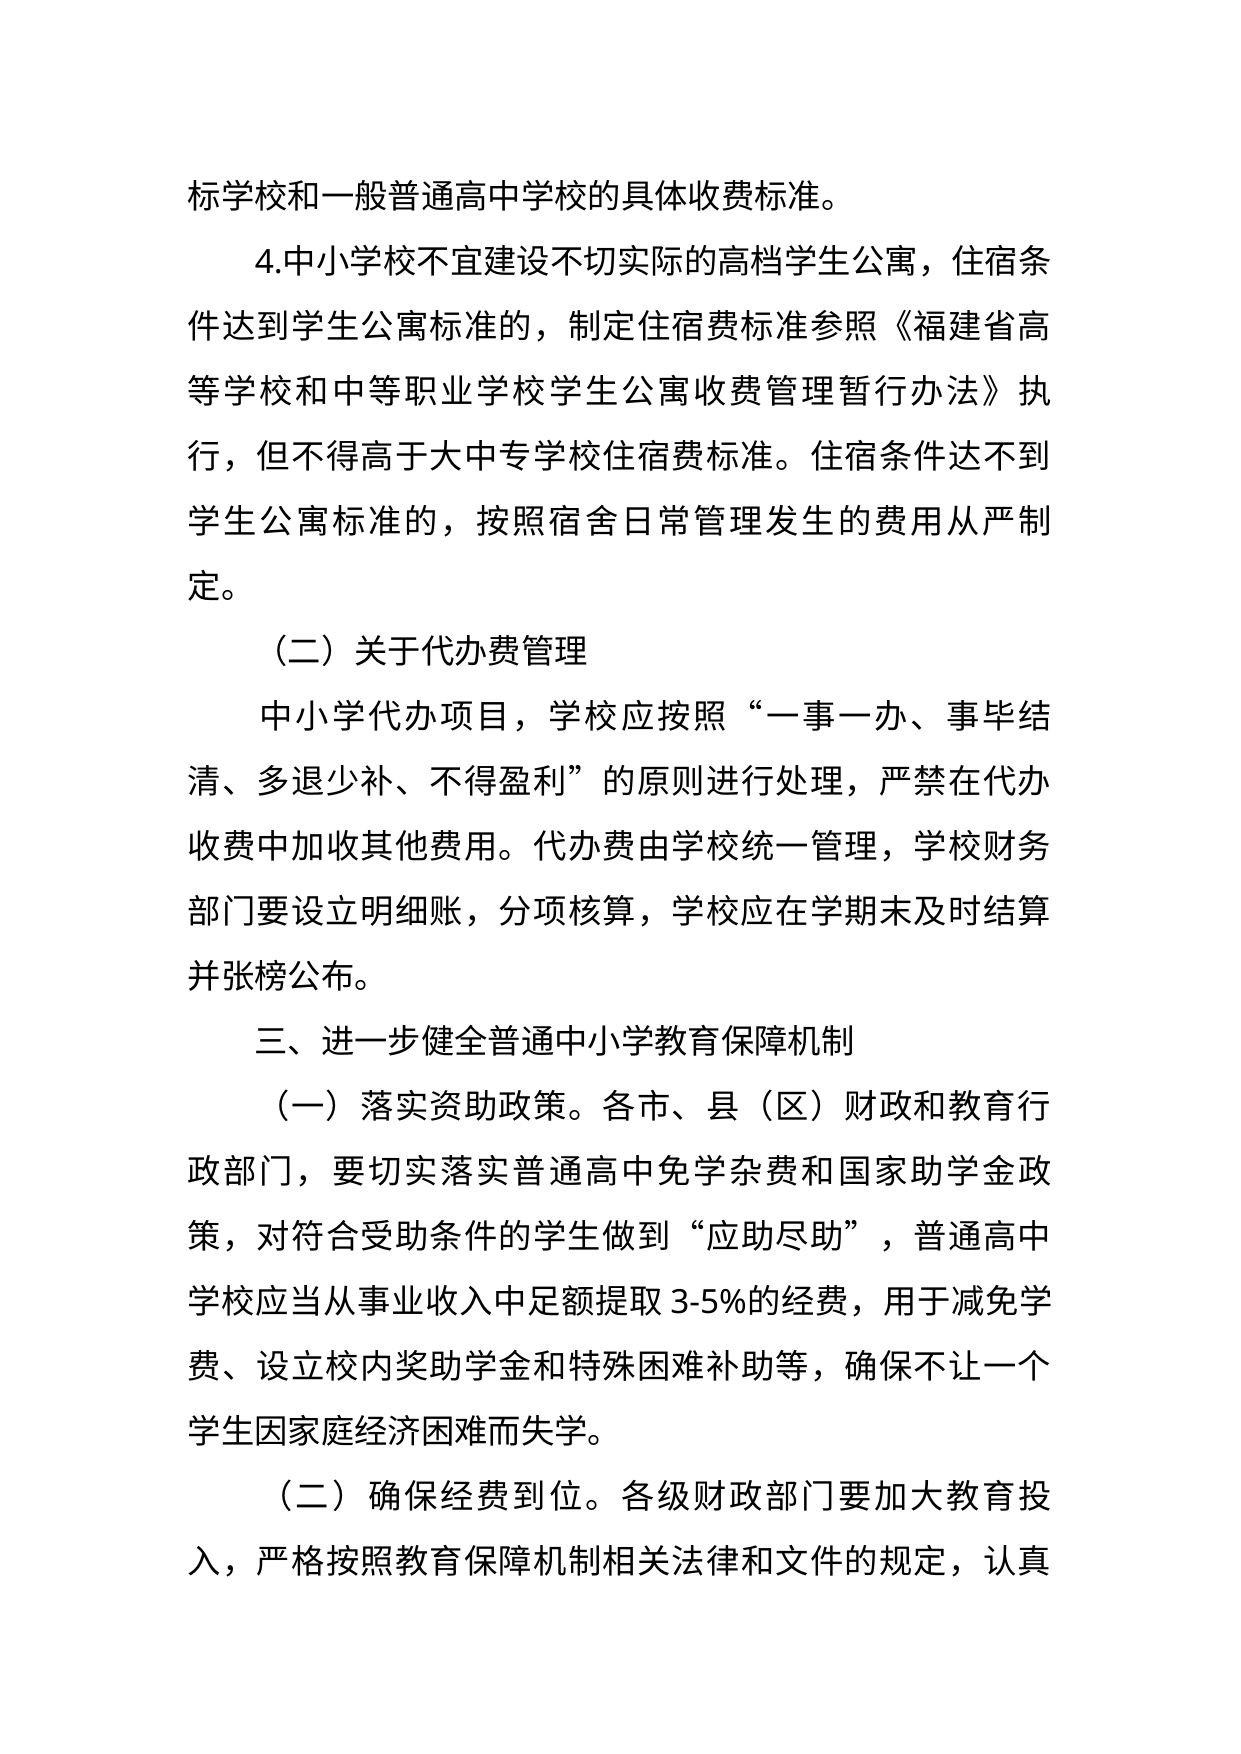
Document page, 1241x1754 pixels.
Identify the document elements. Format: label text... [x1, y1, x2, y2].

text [187, 1462, 1053, 1592]
text 中小学代办项目，学校应按照“一事一办、事毕结清、多退少补、不得盈利”的原则进行处理，严禁在代办收费中加收其他费用。代办费由学校统一管理，学校财务部门要设立明细账，分项核算，学校应在学期末及时结算并张榜公布。 [187, 682, 1053, 1007]
text 4.中小学校不宜建设不切实际的高档学生公寓，住宿条件达到学生公寓标准的，制定住宿费标准参照《福建省高等学校和中等职业学校学生公寓收费管理暂行办法》执行，但不得高于大中专学校住宿费标准。住宿条件达不到学生公寓标准的，按照宿舍日常管理发生的费用从严制定。 [187, 227, 1053, 617]
text （一）落实资助政策。各市、县（区）财政和教育行政部门，要切实落实普通高中免学杂费和国家助学金政策，对符合受助条件的学生做到“应助尽助”，普通高中学校应当从事业收入中足额提取3-5%的经费，用于减免学费、设立校内奖助学金和特殊困难补助等，确保不让一个学生因家庭经济困难而失学。 [187, 1072, 1053, 1462]
text （二）关于代办费管理 [187, 617, 1053, 682]
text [187, 162, 1053, 227]
text 三、进一步健全普通中小学教育保障机制 [187, 1007, 1053, 1072]
